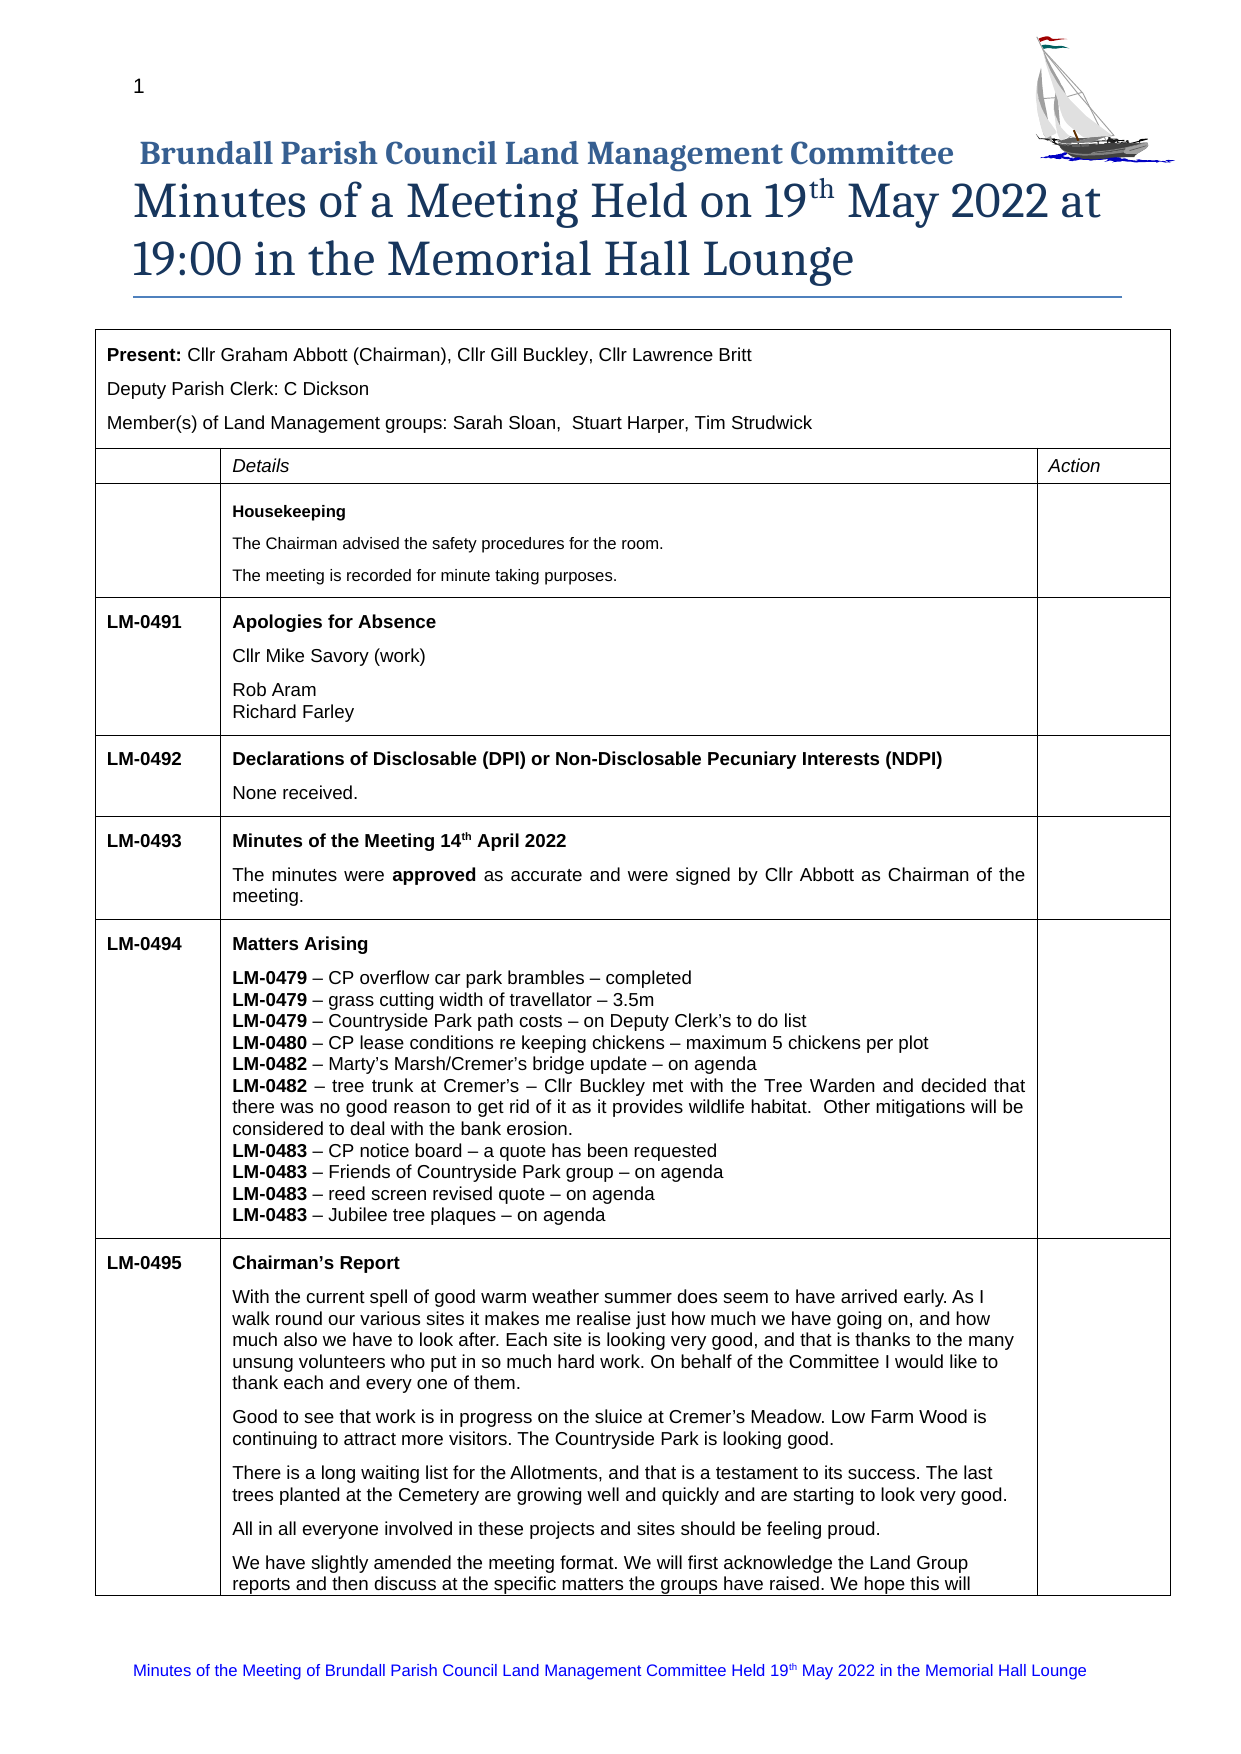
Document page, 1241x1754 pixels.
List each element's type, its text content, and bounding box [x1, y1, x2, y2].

table_cell [1038, 920, 1170, 1238]
table_cell Matters Arising LM-0479 – CP overflow car park brambles – completed LM-0479 – grass cutting width of travellator – 3.5m LM-0479 – Countryside Park path costs – on Deputy Clerk’s to do list LM-0480 – CP lease conditions re keeping chickens – maximum 5 chickens per plot LM-0482 – Marty’s Marsh/Cremer’s bridge update – on agenda LM-0482 – tree trunk at Cremer’s – Cllr Buckley met with the Tree Warden and decided that there was no good reason to get rid of it as it provides wildlife habitat. Other mitigations will be considered to deal with the bank erosion. LM-0483 – CP notice board – a quote has been requested LM-0483 – Friends of Countryside Park group – on agenda LM-0483 – reed screen revised quote – on agenda LM-0483 – Jubilee tree plaques – on agenda [221, 920, 1037, 1238]
title Minutes of a Meeting Held on 19th May 2022 at 19:00 in the Memorial Hall Lounge [133, 172, 1122, 296]
table_cell Action [1038, 449, 1170, 483]
subtitle Brundall Parish Council Land Management Committee [133, 134, 1122, 172]
table_cell LM-0492 [96, 736, 220, 816]
table_cell [1038, 484, 1170, 597]
table_cell [1038, 598, 1170, 734]
table_cell LM-0494 [96, 920, 220, 1238]
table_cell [221, 1239, 1037, 1594]
table_cell Apologies for Absence Cllr Mike Savory (work) Rob Aram Richard Farley [221, 598, 1037, 734]
table_cell Declarations of Disclosable (DPI) or Non-Disclosable Pecuniary Interests (NDPI) None received. [221, 736, 1037, 816]
table_cell LM-0495 [96, 1239, 220, 1594]
table_header Present: Cllr Graham Abbott (Chairman), Cllr Gill Buckley, Cllr Lawrence Britt Deputy Parish Clerk: C Dickson Member(s) of Land Management groups: Sarah Sloan, Stuart Harper, Tim Strudwick [96, 330, 1170, 447]
table_cell Details [221, 449, 1037, 483]
table_cell [1038, 817, 1170, 919]
table_cell Minutes of the Meeting 14th April 2022 The minutes were approved as accurate and were signed by Cllr Abbott as Chairman of the meeting. [221, 817, 1037, 919]
table_cell LM-0491 [96, 598, 220, 734]
table_cell [96, 484, 220, 597]
table_cell [1038, 1239, 1170, 1594]
table_cell [1038, 736, 1170, 816]
table_cell [96, 449, 220, 483]
table_cell LM-0493 [96, 817, 220, 919]
table_cell Housekeeping The Chairman advised the safety procedures for the room. The meeting is recorded for minute taking purposes. [221, 484, 1037, 597]
